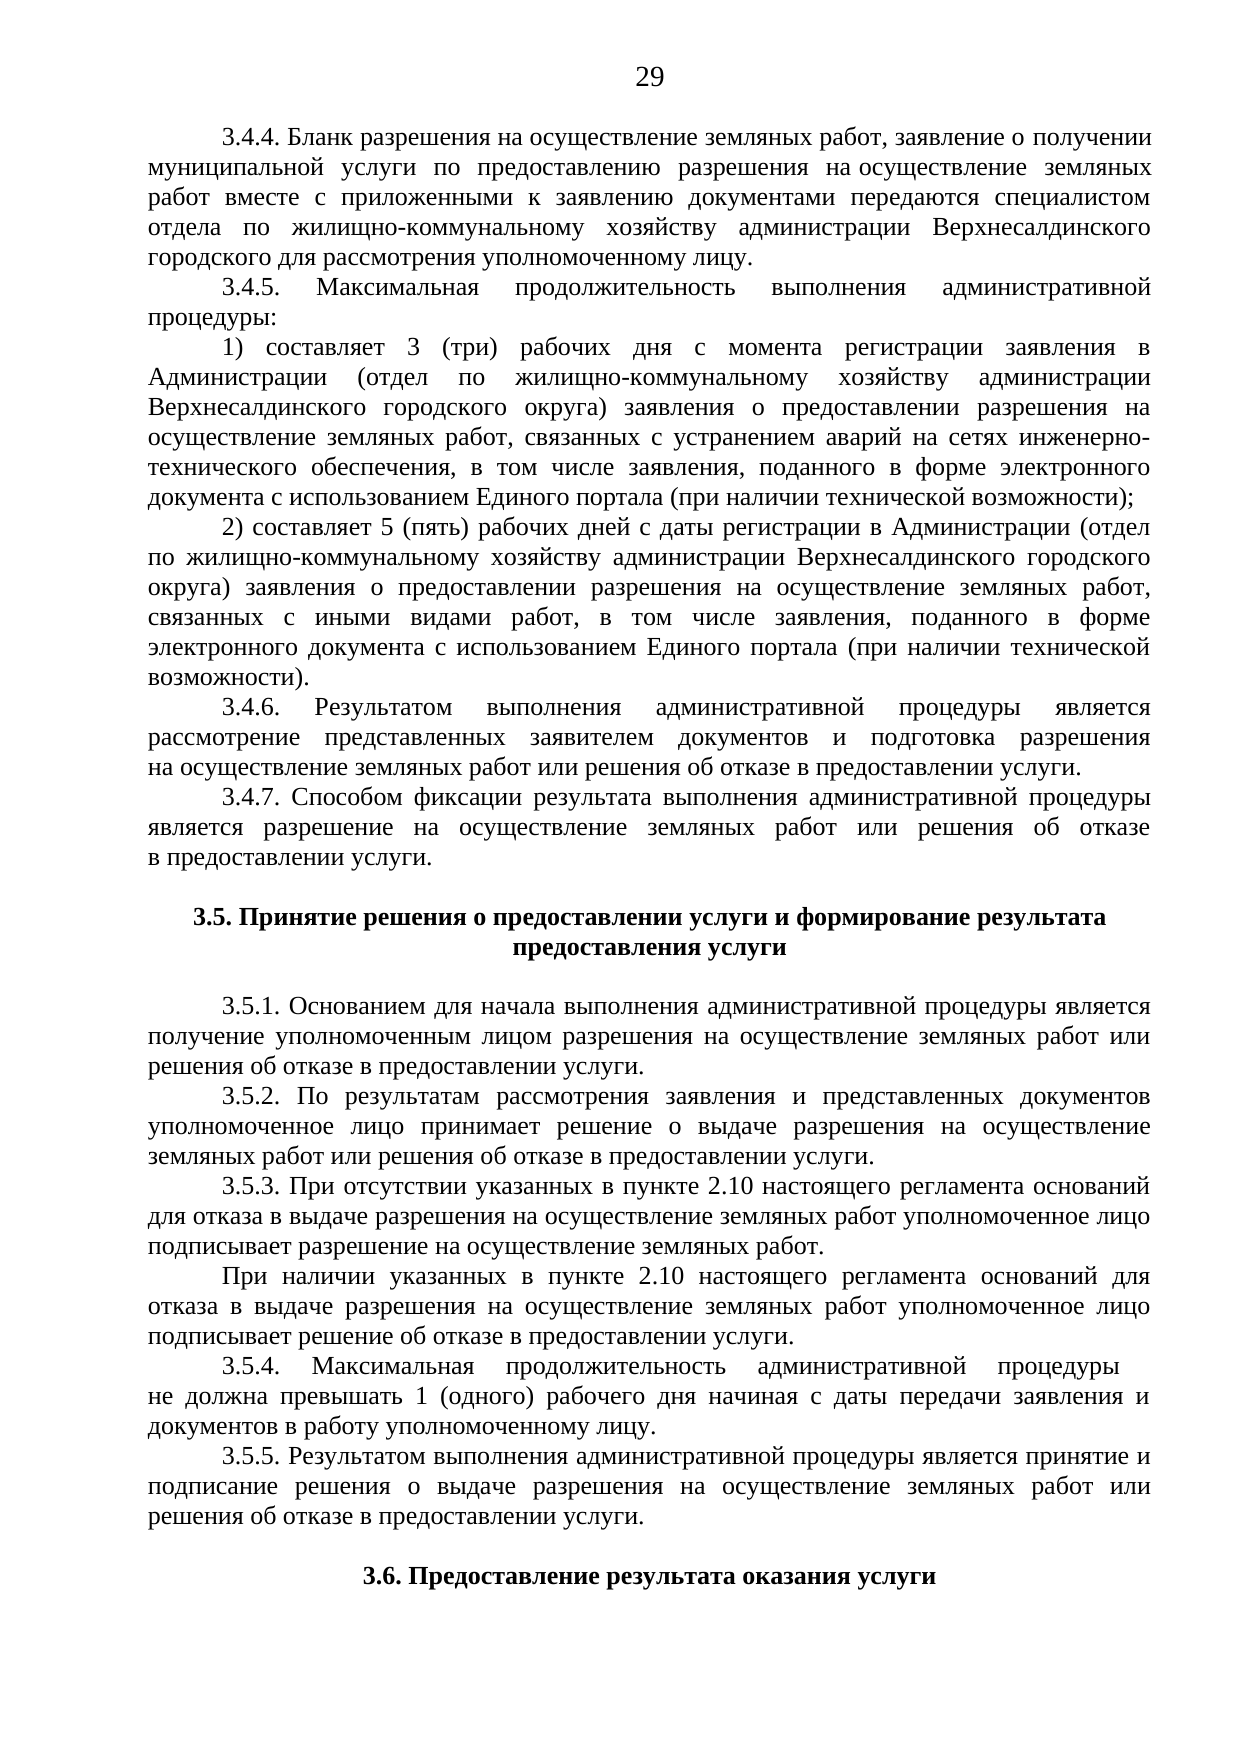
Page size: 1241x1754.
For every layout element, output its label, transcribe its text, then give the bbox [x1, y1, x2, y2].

text 3.5.4. Максимальная продолжительность административной процедуры не должна превышать 1 (одного) рабочего дня начиная с даты передачи заявления и документов в работу уполномоченному лицу. [148, 1350, 1152, 1440]
text 3.5.5. Результатом выполнения административной процедуры является принятие и подписание решения о выдаче разрешения на осуществление земляных работ или решения об отказе в предоставлении услуги. [148, 1440, 1152, 1530]
text При наличии указанных в пункте 2.10 настоящего регламента оснований для отказа в выдаче разрешения на осуществление земляных работ уполномоченное лицо подписывает решение об отказе в предоставлении услуги. [148, 1260, 1152, 1350]
text 3.5. Принятие решения о предоставлении услуги и формирование результата предоставления услуги [148, 901, 1152, 961]
text 3.5.1. Основанием для начала выполнения административной процедуры является получение уполномоченным лицом разрешения на осуществление земляных работ или решения об отказе в предоставлении услуги. [148, 990, 1152, 1080]
text 3.6. Предоставление результата оказания услуги [148, 1560, 1152, 1590]
text 3.5.3. При отсутствии указанных в пункте 2.10 настоящего регламента оснований для отказа в выдаче разрешения на осуществление земляных работ уполномоченное лицо подписывает разрешение на осуществление земляных работ. [148, 1170, 1152, 1260]
text 3.4.4. Бланк разрешения на осуществление земляных работ, заявление о получении муниципальной услуги по предоставлению разрешения на осуществление земляных работ вместе с приложенными к заявлению документами передаются специалистом отдела по жилищно-коммунальному хозяйству администрации Верхнесалдинского городского для рассмотрения уполномоченному лицу. [148, 121, 1152, 271]
text 3.5.2. По результатам рассмотрения заявления и представленных документов уполномоченное лицо принимает решение о выдаче разрешения на осуществление земляных работ или решения об отказе в предоставлении услуги. [148, 1080, 1152, 1170]
text 2) составляет 5 (пять) рабочих дней с даты регистрации в Администрации (отдел по жилищно-коммунальному хозяйству администрации Верхнесалдинского городского округа) заявления о предоставлении разрешения на осуществление земляных работ, связанных с иными видами работ, в том числе заявления, поданного в форме электронного документа с использованием Единого портала (при наличии технической возможности). [148, 511, 1152, 691]
text 3.4.7. Способом фиксации результата выполнения административной процедуры является разрешение на осуществление земляных работ или решения об отказе в предоставлении услуги. [148, 781, 1152, 871]
text 1) составляет 3 (три) рабочих дня с момента регистрации заявления в Администрации (отдел по жилищно-коммунальному хозяйству администрации Верхнесалдинского городского округа) заявления о предоставлении разрешения на осуществление земляных работ, связанных с устранением аварий на сетях инженерно-технического обеспечения, в том числе заявления, поданного в форме электронного документа с использованием Единого портала (при наличии технической возможности); [148, 331, 1152, 511]
text 3.4.5. Максимальная продолжительность выполнения административной процедуры: [148, 271, 1152, 331]
text 3.4.6. Результатом выполнения административной процедуры является рассмотрение представленных заявителем документов и подготовка разрешения на осуществление земляных работ или решения об отказе в предоставлении услуги. [148, 691, 1152, 781]
